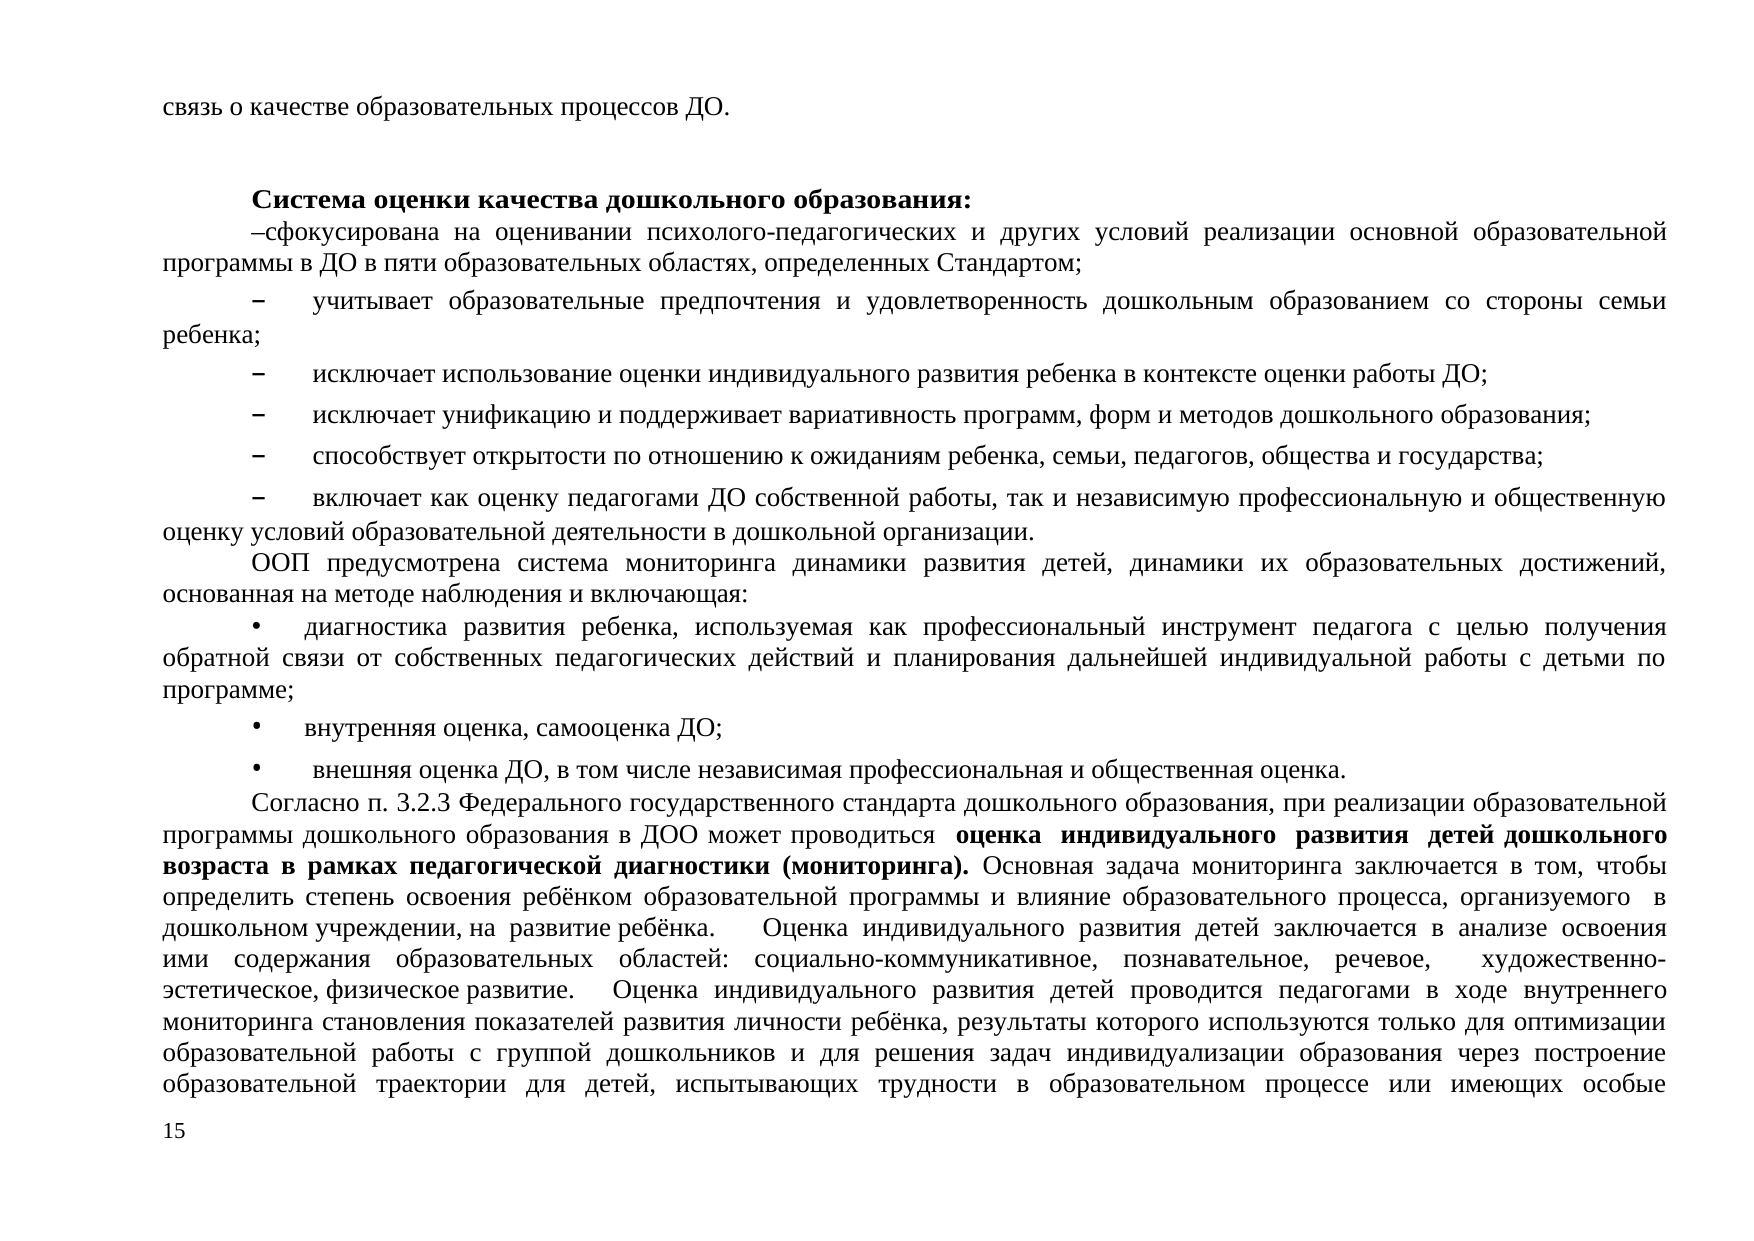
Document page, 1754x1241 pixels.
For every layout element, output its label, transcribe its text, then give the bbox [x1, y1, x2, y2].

text –сфокусирована на оценивании психолого-педагогических и других условий реализации основной образовательной программы в ДО в пяти образовательных областях, определенных Стандартом; [162, 214, 1668, 277]
list исключает использование оценки индивидуального развития ребенка в контексте оценки работы ДО; [162, 351, 1668, 391]
list внутренняя оценка, самооценка ДО; [162, 706, 1668, 745]
list внешняя оценка ДО, в том числе независимая профессиональная и общественная оценка. [162, 747, 1668, 787]
list диагностика развития ребенка, используемая как профессиональный инструмент педагога с целью получения обратной связи от собственных педагогических действий и планирования дальнейшей индивидуальной работы с детьми по программе; [162, 608, 1668, 704]
list исключает унификацию и поддерживает вариативность программ, форм и методов дошкольного образования; [162, 392, 1668, 432]
text ООП предусмотрена система мониторинга динамики развития детей, динамики их образовательных достижений, основанная на методе наблюдения и включающая: [162, 546, 1668, 608]
list способствует открытости по отношению к ожиданиям ребенка, семьи, педагогов, общества и государства; [162, 433, 1668, 473]
list учитывает образовательные предпочтения и удовлетворенность дошкольным образованием со стороны семьи ребенка; [162, 278, 1668, 349]
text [162, 787, 1668, 1098]
list включает как оценку педагогами ДО собственной работы, так и независимую профессиональную и общественную оценку условий образовательной деятельности в дошкольной организации. [162, 475, 1668, 546]
text Система оценки качества дошкольного образования: [162, 183, 1668, 214]
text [162, 89, 1668, 121]
